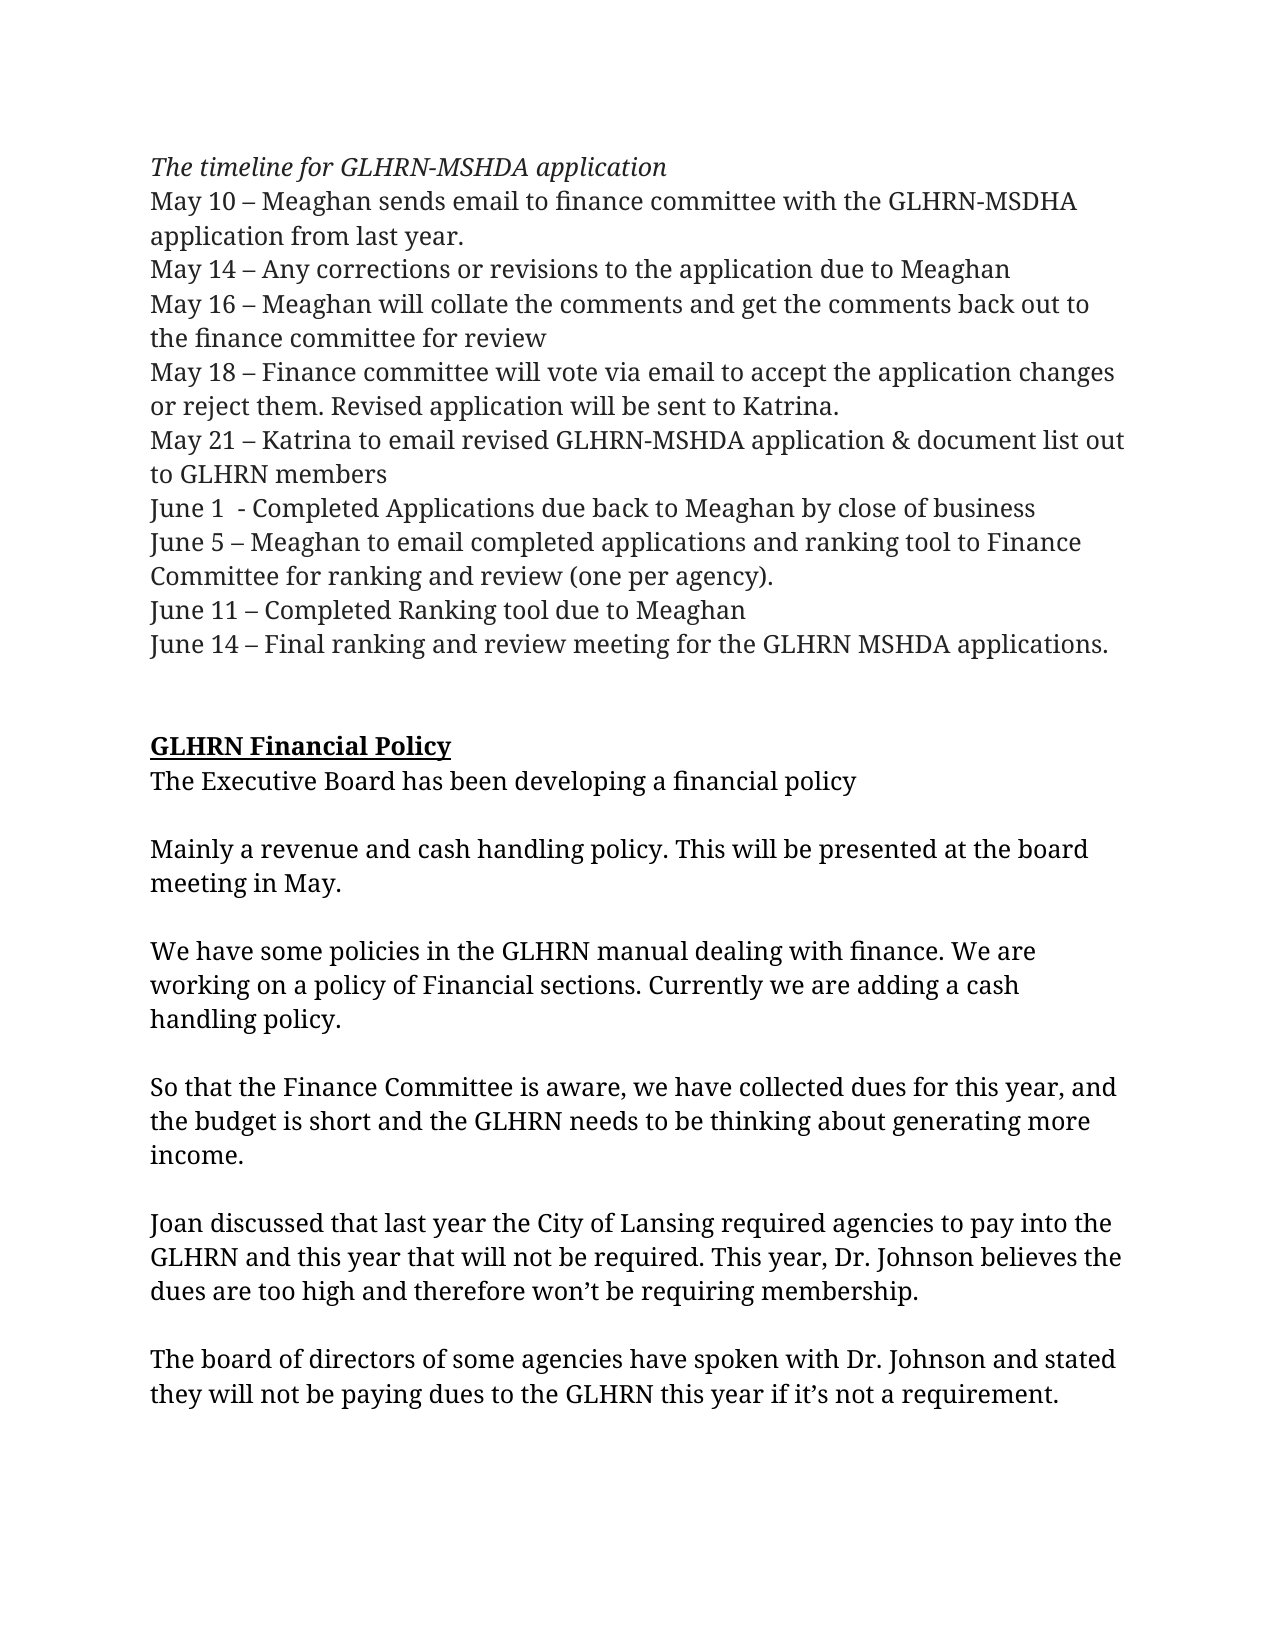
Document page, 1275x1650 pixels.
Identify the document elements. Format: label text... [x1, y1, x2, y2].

text May 21 – Katrina to email revised GLHRN-MSHDA application & document list out to GLHRN members [150, 422, 1125, 491]
text June 1 - Completed Applications due back to Meaghan by close of business [150, 491, 1125, 525]
text The Executive Board has been developing a financial policy [150, 763, 1125, 797]
text Mainly a revenue and cash handling policy. This will be presented at the board meeting in May. [150, 831, 1125, 899]
text May 14 – Any corrections or revisions to the application due to Meaghan [150, 252, 1125, 286]
text June 14 – Final ranking and review meeting for the GLHRN MSHDA applications. [150, 627, 1125, 661]
text May 16 – Meaghan will collate the comments and get the comments back out to the finance committee for review [150, 286, 1125, 354]
text The timeline for GLHRN-MSHDA application [150, 150, 1125, 184]
text GLHRN Financial Policy [150, 729, 1125, 763]
text June 11 – Completed Ranking tool due to Meaghan [150, 593, 1125, 627]
text The board of directors of some agencies have spoken with Dr. Johnson and stated they will not be paying dues to the GLHRN this year if it’s not a requirement. [150, 1342, 1125, 1410]
text June 5 – Meaghan to email completed applications and ranking tool to Finance Committee for ranking and review (one per agency). [150, 525, 1125, 593]
text So that the Finance Committee is aware, we have collected dues for this year, and the budget is short and the GLHRN needs to be thinking about generating more income. [150, 1070, 1125, 1172]
text May 10 – Meaghan sends email to finance committee with the GLHRN-MSDHA application from last year. [150, 184, 1125, 252]
text Joan discussed that last year the City of Lansing required agencies to pay into the GLHRN and this year that will not be required. This year, Dr. Johnson believes the dues are too high and therefore won’t be requiring membership. [150, 1206, 1125, 1308]
text We have some policies in the GLHRN manual dealing with finance. We are working on a policy of Financial sections. Currently we are adding a cash handling policy. [150, 933, 1125, 1036]
text May 18 – Finance committee will vote via email to accept the application changes or reject them. Revised application will be sent to Katrina. [150, 354, 1125, 422]
